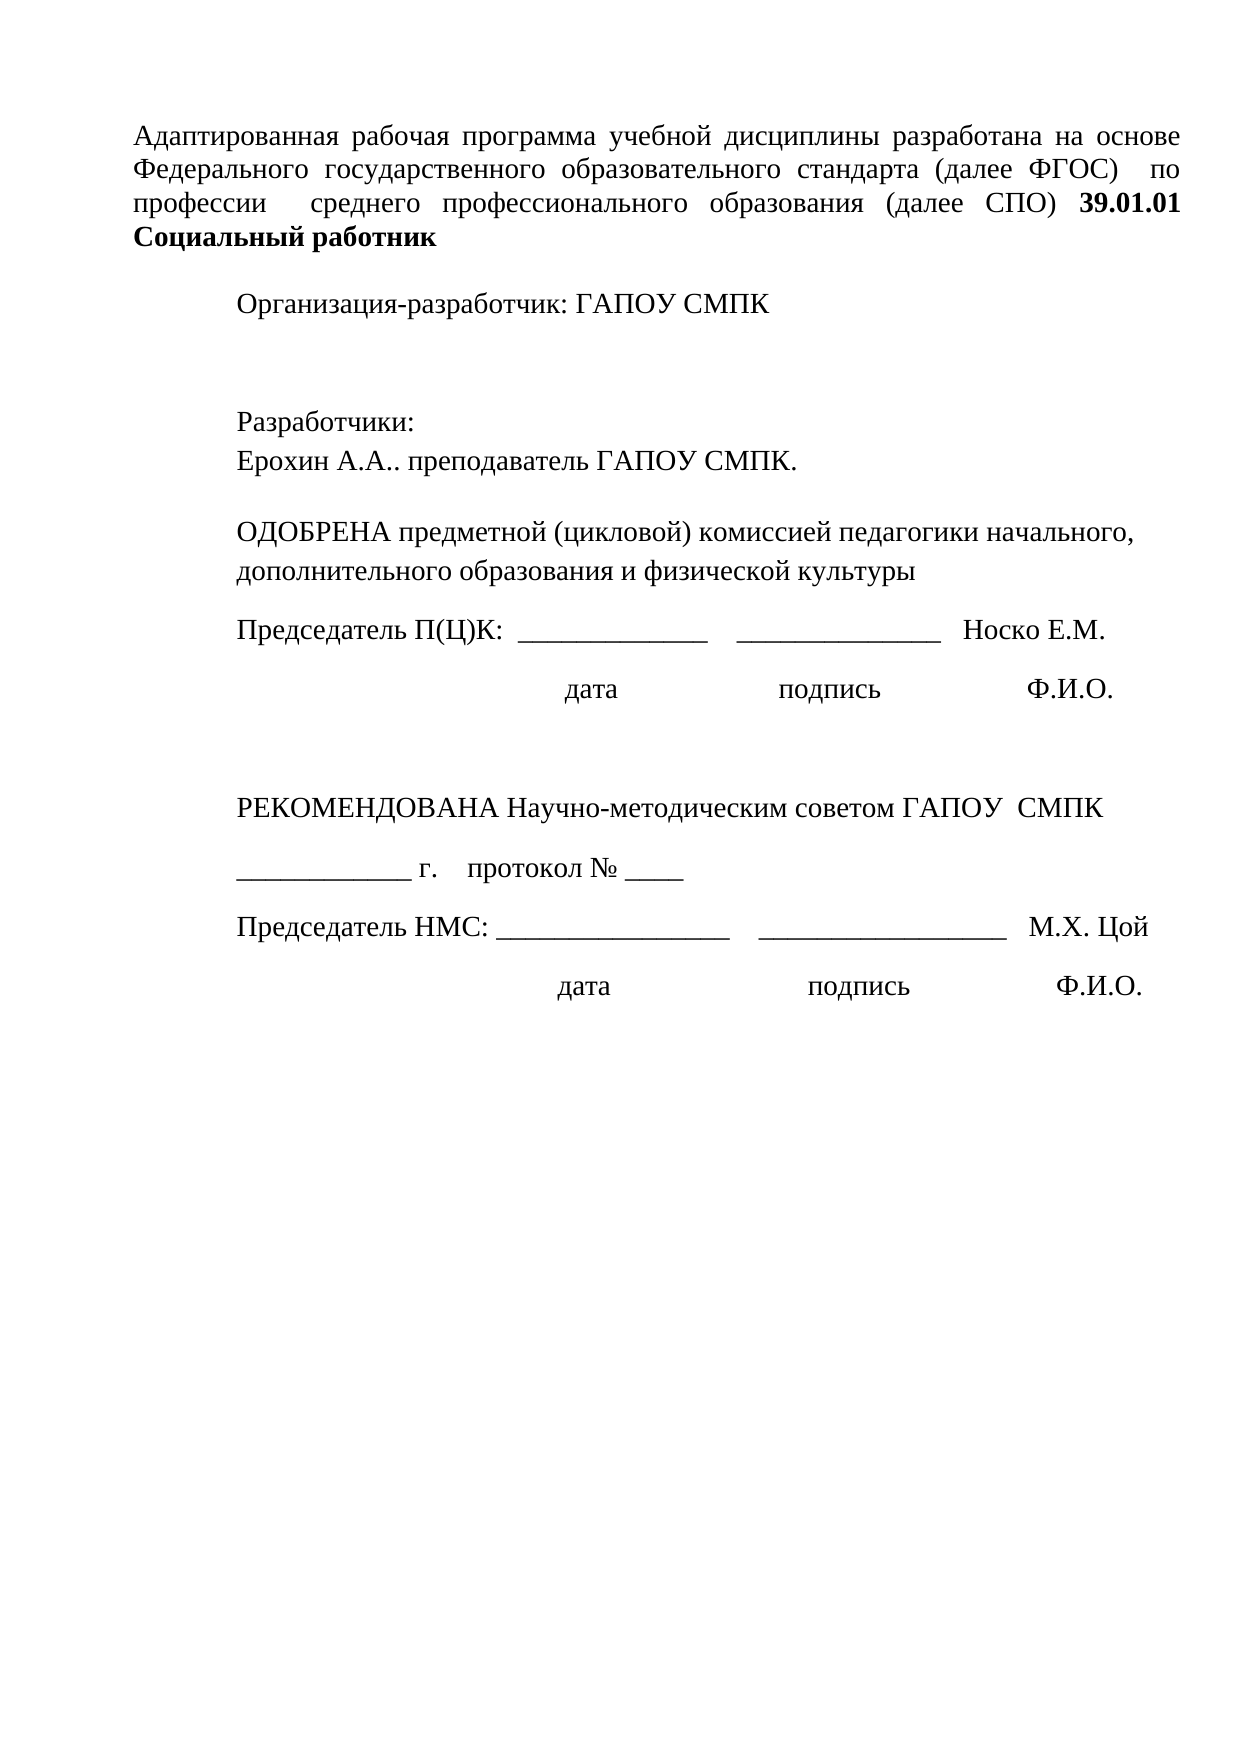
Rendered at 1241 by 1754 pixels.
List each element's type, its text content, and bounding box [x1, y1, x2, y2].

text дата подпись Ф.И.О. [236, 672, 1181, 705]
text ____________ г. протокол № ____ [236, 850, 1181, 883]
text ОДОБРЕНА предметной (цикловой) комиссией педагогики начального, дополнительного образования и физической культуры [236, 514, 1181, 586]
text Адаптированная рабочая программа учебной дисциплины разработана на основе Федерального государственного образовательного стандарта (далее ФГОС) по профессии среднего профессионального образования (далее СПО) 39.01.01 Социальный работник [133, 118, 1181, 252]
text Организация-разработчик: ГАПОУ СМПК [236, 286, 1181, 319]
text Разработчики: [236, 404, 1181, 438]
text дата подпись Ф.И.О. [236, 968, 1181, 1002]
text Ерохин А.А.. преподаватель ГАПОУ СМПК. [236, 443, 1181, 477]
text РЕКОМЕНДОВАНА Научно-методическим советом ГАПОУ СМПК [236, 790, 1181, 824]
text Председатель П(Ц)К: _____________ ______________ Носко Е.М. [236, 612, 1181, 646]
text Председатель НМС: ________________ _________________ М.Х. Цой [236, 909, 1181, 943]
